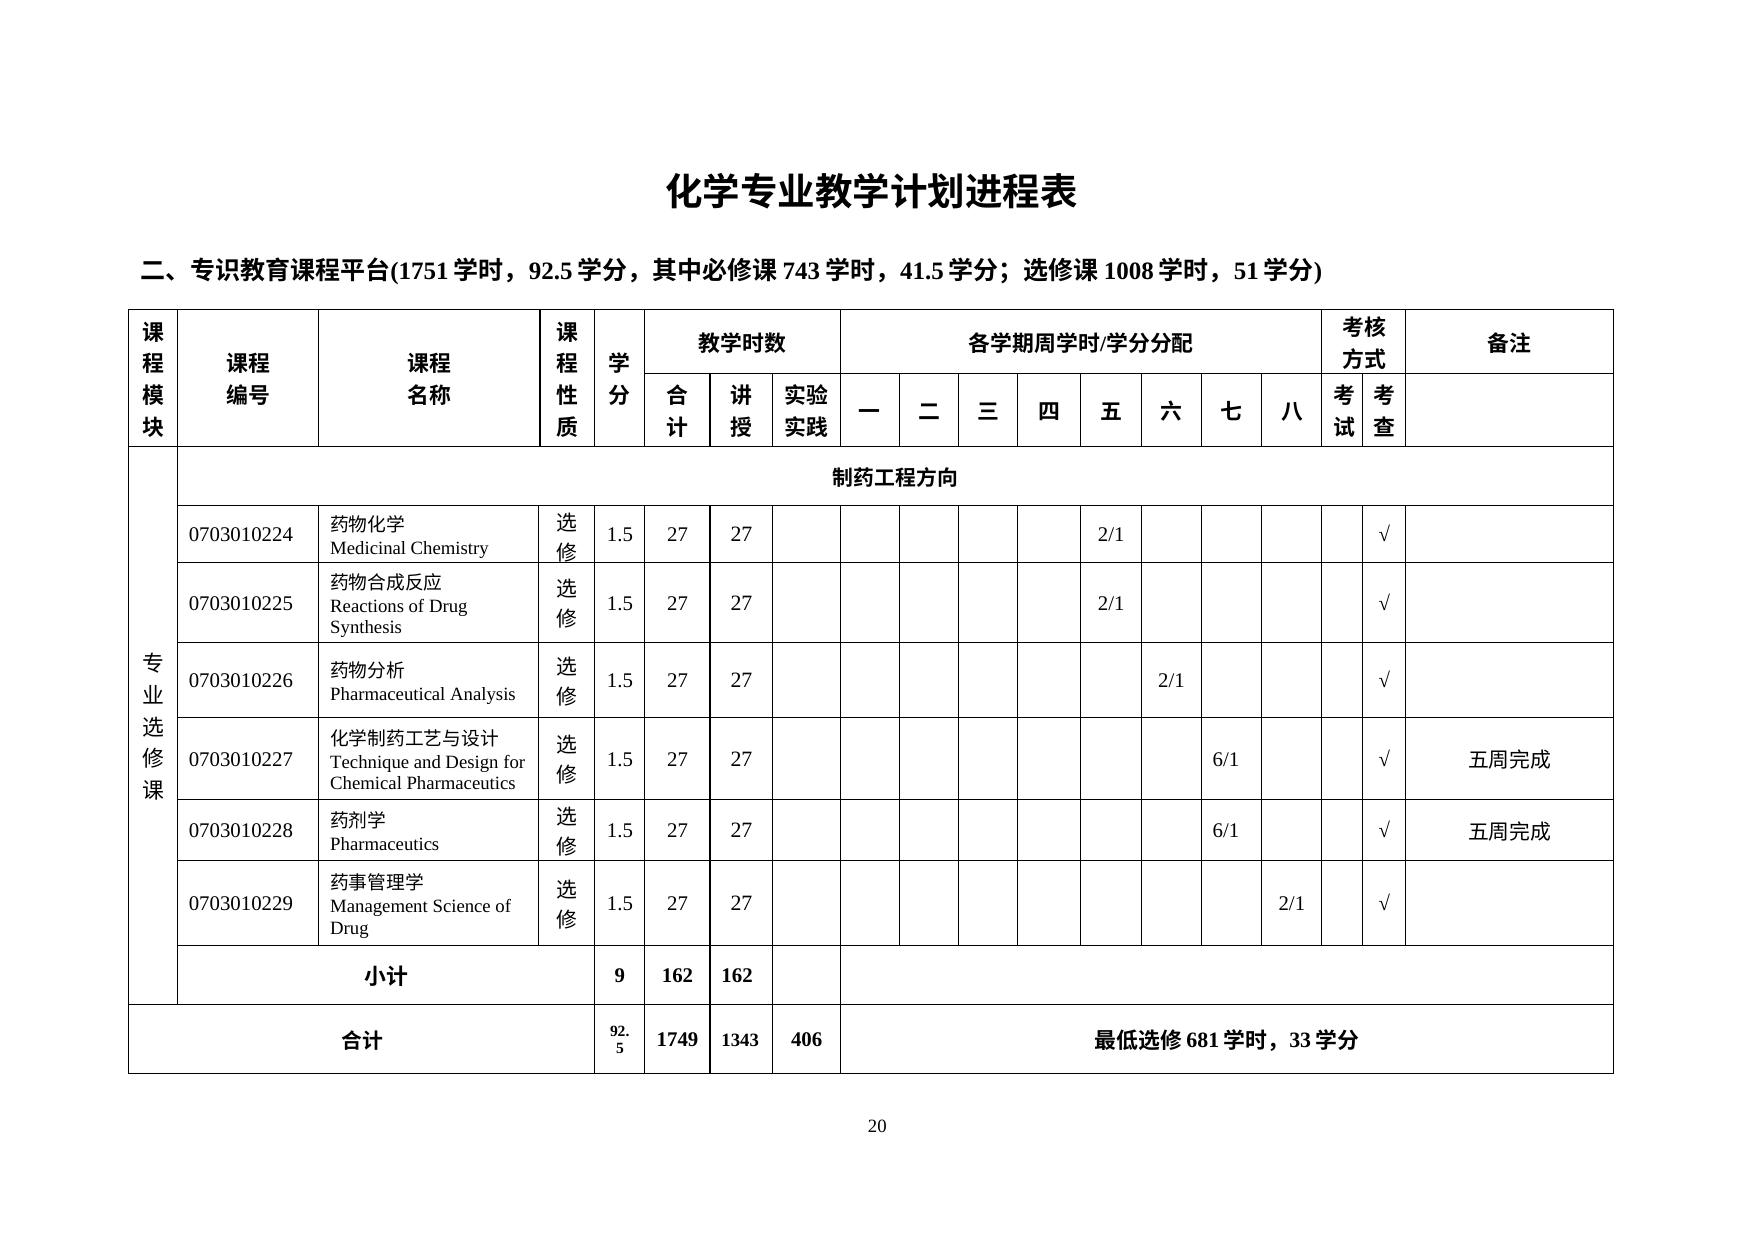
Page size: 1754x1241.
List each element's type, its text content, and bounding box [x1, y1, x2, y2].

table_cell 课程性质 [541, 310, 594, 446]
table_cell 课程 编号 [178, 310, 318, 446]
table_cell 实验实践 [773, 374, 840, 446]
table_cell [1142, 800, 1201, 860]
table_cell √ [1363, 800, 1405, 860]
table_cell 27 [645, 800, 709, 860]
table_cell [841, 643, 899, 717]
table_cell [773, 563, 840, 642]
table_cell [1142, 861, 1201, 945]
table_cell 制药工程方向 [178, 447, 1613, 505]
table_cell [841, 861, 899, 945]
table_cell 选修 [539, 643, 594, 717]
table_cell √ [1363, 643, 1405, 717]
table_cell [900, 643, 958, 717]
table_cell [1202, 861, 1261, 945]
table_cell 药物分析 Pharmaceutical Analysis [319, 643, 538, 717]
table_cell [900, 718, 958, 799]
table_cell 考核方式 [1322, 310, 1405, 373]
table_cell 药物合成反应 Reactions of Drug Synthesis [319, 563, 538, 642]
table_cell [1406, 643, 1613, 717]
table_cell [841, 718, 899, 799]
table_cell 2/1 [1081, 563, 1141, 642]
table_cell 教学时数 [645, 310, 840, 373]
table_cell 讲授 [711, 374, 772, 446]
table_cell 162 [711, 946, 772, 1004]
table_cell √ [1363, 861, 1405, 945]
table_cell 考查 [1363, 374, 1405, 446]
table_cell [1322, 506, 1362, 562]
table_cell 二 [900, 374, 958, 446]
table_cell 162 [645, 946, 709, 1004]
table_cell [1202, 563, 1261, 642]
table_cell 五 [1081, 374, 1141, 446]
table_cell [1322, 718, 1362, 799]
table_cell 0703010227 [178, 718, 318, 799]
table_cell 0703010225 [178, 563, 318, 642]
table_cell [773, 718, 840, 799]
table_cell 课程模块 [129, 310, 177, 446]
table_cell 一 [841, 374, 899, 446]
table_cell [1018, 643, 1080, 717]
table_cell [1262, 643, 1321, 717]
table_cell 0703010229 [178, 861, 318, 945]
table_cell [959, 861, 1017, 945]
table_cell 选修 [539, 861, 594, 945]
table_cell 27 [711, 718, 772, 799]
table_cell [1262, 506, 1321, 562]
table_cell 化学专业教学计划进程表 [129, 149, 1613, 228]
table_cell 八 [1262, 374, 1321, 446]
table_cell 1749 [645, 1005, 709, 1073]
table_cell 27 [711, 506, 772, 562]
table_cell 27 [711, 861, 772, 945]
table_cell [773, 800, 840, 860]
table_cell [1262, 800, 1321, 860]
table_cell 药剂学 Pharmaceutics [319, 800, 538, 860]
table_cell 选修 [539, 718, 594, 799]
table_cell [773, 643, 840, 717]
table_cell [1322, 861, 1362, 945]
table_cell [1406, 506, 1613, 562]
table_cell [841, 946, 1613, 1004]
table_cell [959, 800, 1017, 860]
table_cell [959, 643, 1017, 717]
table_cell 406 [773, 1005, 840, 1073]
table_cell 1.5 [595, 643, 644, 717]
table_cell [1018, 800, 1080, 860]
table_cell 选修 [539, 563, 594, 642]
table_cell 2/1 [1262, 861, 1321, 945]
table_cell [1322, 563, 1362, 642]
table_cell 合计 [645, 374, 709, 446]
table_cell √ [1363, 506, 1405, 562]
table_cell 27 [645, 506, 709, 562]
table_cell 2/1 [1142, 643, 1201, 717]
table_cell 27 [645, 563, 709, 642]
table_cell [959, 506, 1017, 562]
table_cell [1406, 374, 1613, 446]
table_cell 6/1 [1202, 800, 1261, 860]
table_cell 二、专识教育课程平台(1751学时，92.5学分，其中必修课743学时，41.5学分；选修课1008学时，51学分) [129, 228, 1613, 309]
table_cell [900, 563, 958, 642]
table_cell 六 [1142, 374, 1201, 446]
table_cell [1406, 563, 1613, 642]
table_cell 考试 [1322, 374, 1362, 446]
table_cell 0703010224 [178, 506, 318, 562]
table_cell 27 [711, 643, 772, 717]
table_cell 学 分 [595, 310, 644, 446]
table_cell [1018, 861, 1080, 945]
table_cell [1018, 563, 1080, 642]
table_cell [1081, 718, 1141, 799]
table_cell [1081, 800, 1141, 860]
table_cell 1.5 [595, 861, 644, 945]
table_cell 9 [595, 946, 644, 1004]
table_cell 选修 [539, 506, 594, 562]
table_cell [1142, 563, 1201, 642]
table_cell 27 [711, 800, 772, 860]
table_cell [773, 861, 840, 945]
table_cell [773, 506, 840, 562]
table_cell [841, 800, 899, 860]
table_cell 三 [959, 374, 1017, 446]
table_cell [1018, 506, 1080, 562]
table_cell [1322, 800, 1362, 860]
table_cell 1.5 [595, 718, 644, 799]
table_cell 五周完成 [1406, 718, 1613, 799]
table_cell 五周完成 [1406, 800, 1613, 860]
table_cell 药事管理学 Management Science of Drug [319, 861, 538, 945]
table_cell [900, 800, 958, 860]
table_cell 药物化学 Medicinal Chemistry [319, 506, 538, 562]
table_cell 四 [1018, 374, 1080, 446]
table_cell 七 [1202, 374, 1261, 446]
table_cell [959, 563, 1017, 642]
table_cell 1.5 [595, 506, 644, 562]
table_cell 0703010228 [178, 800, 318, 860]
table_cell [1262, 718, 1321, 799]
table_cell [1202, 643, 1261, 717]
table_cell 选修 [539, 800, 594, 860]
table_cell 1.5 [595, 563, 644, 642]
table_cell 1343 [711, 1005, 772, 1073]
table_cell 小计 [178, 946, 594, 1004]
table_cell √ [1363, 718, 1405, 799]
table_cell 27 [711, 563, 772, 642]
table_cell [773, 946, 840, 1004]
table_cell 专业选修课 [129, 447, 177, 1004]
table_cell 27 [645, 718, 709, 799]
table_cell 化学制药工艺与设计 Technique and Design for Chemical Pharmaceutics [319, 718, 538, 799]
table_cell [841, 506, 899, 562]
table_cell [900, 506, 958, 562]
table_cell [1142, 506, 1201, 562]
table_cell 合计 [129, 1005, 594, 1073]
table_cell [1081, 861, 1141, 945]
table_cell [1406, 861, 1613, 945]
table_cell 2/1 [1081, 506, 1141, 562]
table_cell [959, 718, 1017, 799]
table_cell 各学期周学时/学分分配 [841, 310, 1321, 373]
table_cell 27 [645, 861, 709, 945]
table_cell 0703010226 [178, 643, 318, 717]
table_cell 92.5 [595, 1005, 644, 1073]
table_cell 6/1 [1202, 718, 1261, 799]
table_cell 27 [645, 643, 709, 717]
table_cell [841, 563, 899, 642]
table_cell [1202, 506, 1261, 562]
table_cell [1018, 718, 1080, 799]
table_cell [1142, 718, 1201, 799]
table_cell [1081, 643, 1141, 717]
table_cell 1.5 [595, 800, 644, 860]
table_cell 最低选修681学时，33学分 [841, 1005, 1613, 1073]
table_cell [1262, 563, 1321, 642]
table_cell 备注 [1406, 310, 1613, 373]
table_cell [1322, 643, 1362, 717]
table_cell √ [1363, 563, 1405, 642]
table_cell 课程 名称 [319, 310, 539, 446]
table_cell [900, 861, 958, 945]
